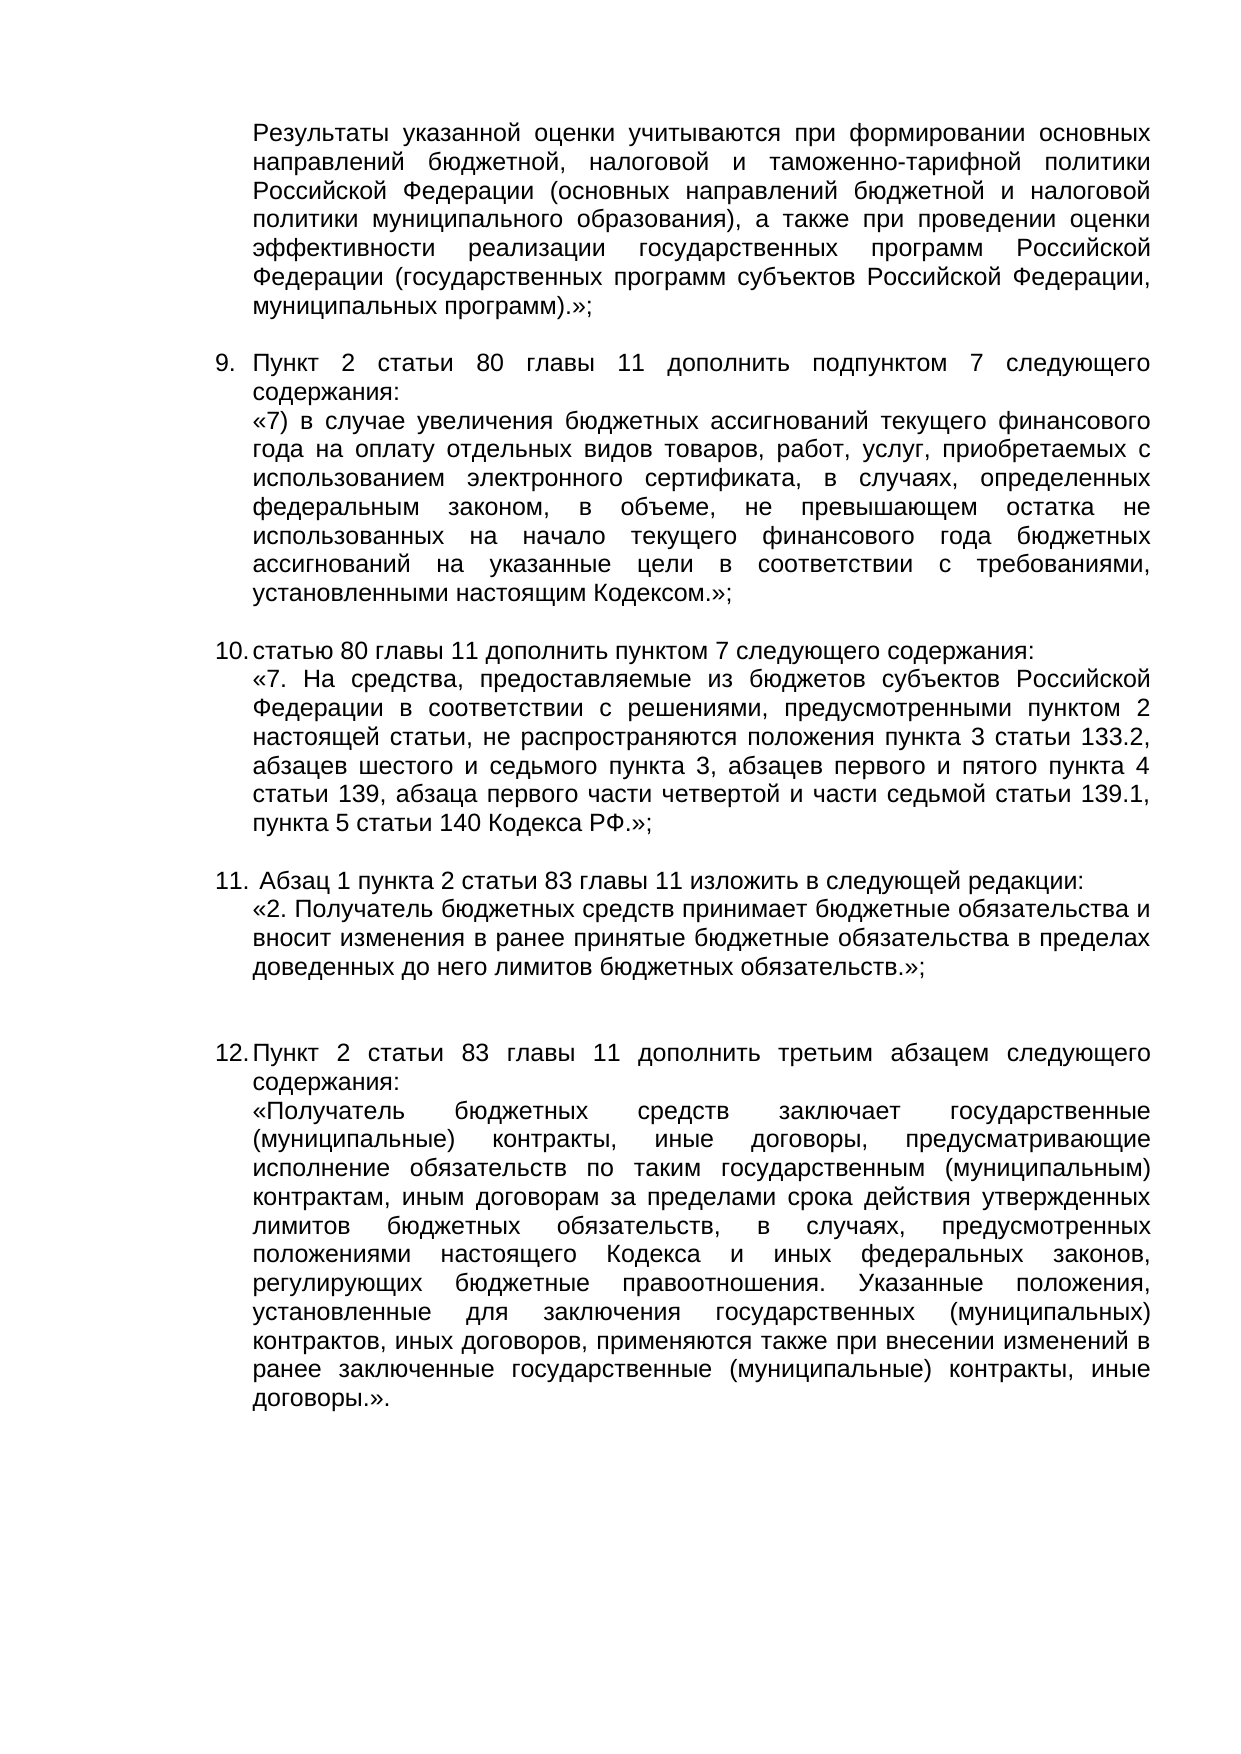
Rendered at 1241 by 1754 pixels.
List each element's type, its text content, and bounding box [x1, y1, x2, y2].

list Результаты указанной оценки учитываются при формировании основных направлений бюджетной, налоговой и таможенно-тарифной политики Российской Федерации (основных направлений бюджетной и налоговой политики муниципального образования), а также при проведении оценки эффективности реализации государственных программ Российской Федерации (государственных программ субъектов Российской Федерации, муниципальных программ).»; [252, 118, 1152, 319]
list статью 80 главы 11 дополнить пунктом 7 следующего содержания: [215, 636, 1152, 664]
list «2. Получатель бюджетных средств принимает бюджетные обязательства и вносит изменения в ранее принятые бюджетные обязательства в пределах доведенных до него лимитов бюджетных обязательств.»; [252, 894, 1152, 981]
list Пункт 2 статьи 80 главы 11 дополнить подпунктом 7 следующего содержания: [215, 348, 1152, 406]
list «7) в случае увеличения бюджетных ассигнований текущего финансового года на оплату отдельных видов товаров, работ, услуг, приобретаемых с использованием электронного сертификата, в случаях, определенных федеральным законом, в объеме, не превышающем остатка не использованных на начало текущего финансового года бюджетных ассигнований на указанные цели в соответствии с требованиями, установленными настоящим Кодексом.»; [252, 406, 1152, 607]
list «Получатель бюджетных средств заключает государственные (муниципальные) контракты, иные договоры, предусматривающие исполнение обязательств по таким государственным (муниципальным) контрактам, иным договорам за пределами срока действия утвержденных лимитов бюджетных обязательств, в случаях, предусмотренных положениями настоящего Кодекса и иных федеральных законов, регулирующих бюджетные правоотношения. Указанные положения, установленные для заключения государственных (муниципальных) контрактов, иных договоров, применяются также при внесении изменений в ранее заключенные государственные (муниципальные) контракты, иные договоры.». [252, 1096, 1152, 1412]
list «7. На средства, предоставляемые из бюджетов субъектов Российской Федерации в соответствии с решениями, предусмотренными пунктом 2 настоящей статьи, не распространяются положения пункта 3 статьи 133.2, абзацев шестого и седьмого пункта 3, абзацев первого и пятого пункта 4 статьи 139, абзаца первого части четвертой и части седьмой статьи 139.1, пункта 5 статьи 140 Кодекса РФ.»; [252, 664, 1152, 837]
list Пункт 2 статьи 83 главы 11 дополнить третьим абзацем следующего содержания: [215, 1038, 1152, 1096]
list Абзац 1 пункта 2 статьи 83 главы 11 изложить в следующей редакции: [215, 866, 1152, 894]
